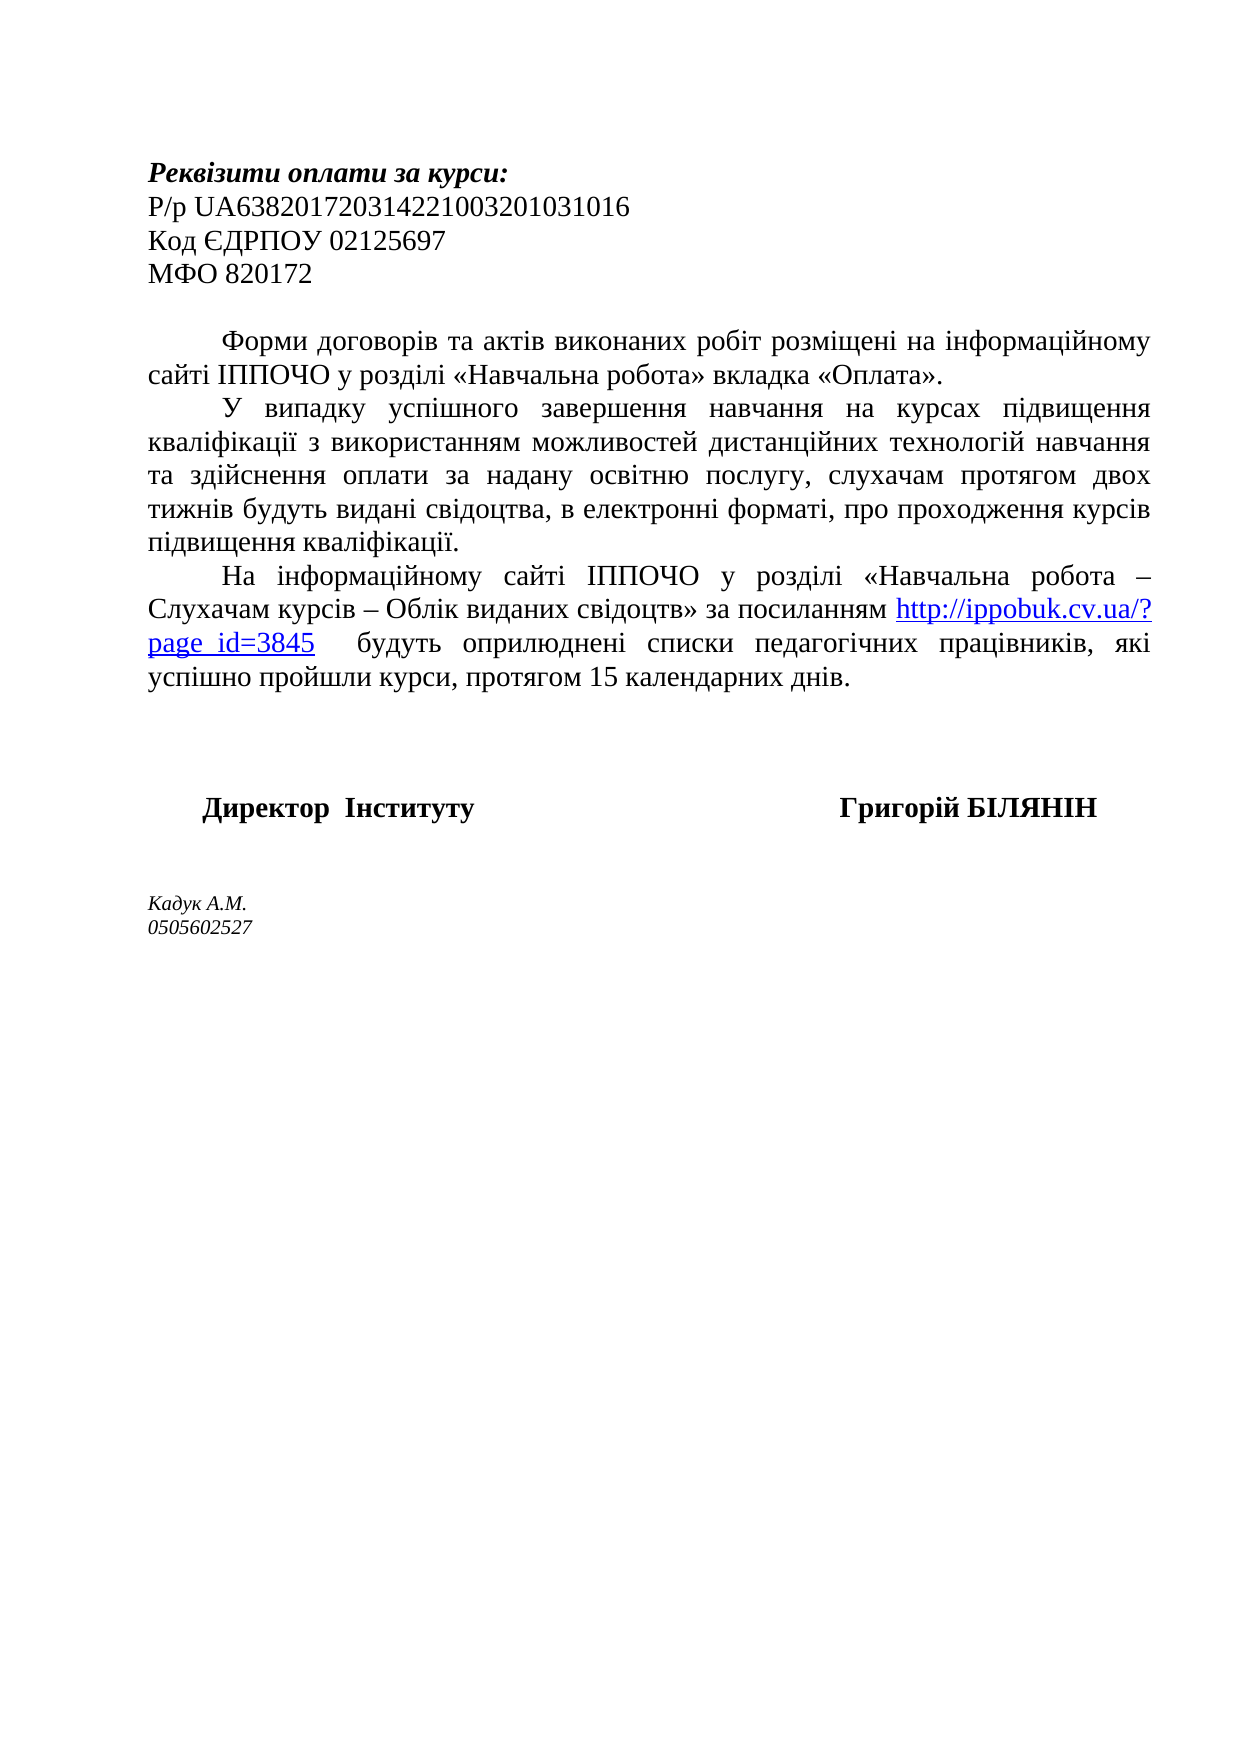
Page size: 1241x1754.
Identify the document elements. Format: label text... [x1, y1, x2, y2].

text Р/р UA638201720314221003201031016 [148, 189, 1152, 223]
text Форми договорів та актів виконаних робіт розміщені на інформаційному сайті ІППОЧО у розділі «Навчальна робота» вкладка «Оплата». [148, 323, 1152, 390]
text Директор Інституту Григорій БІЛЯНІН [148, 791, 1152, 824]
text МФО 820172 [148, 256, 1152, 290]
text Кадук А.М. [148, 891, 1152, 915]
text 0505602527 [148, 915, 1152, 939]
text У випадку успішного завершення навчання на курсах підвищення кваліфікації з використанням можливостей дистанційних технологій навчання та здійснення оплати за надану освітню послугу, слухачам протягом двох тижнів будуть видані свідоцтва, в електронні форматі, про проходження курсів підвищення кваліфікації. [148, 390, 1152, 558]
text На інформаційному сайті ІППОЧО у розділі «Навчальна робота – Слухачам курсів – Облік виданих свідоцтв» за посиланням http://ippobuk.cv.ua/?page_id=3845 будуть оприлюднені списки педагогічних працівників, які успішно пройшли курси, протягом 15 календарних днів. [148, 558, 1152, 692]
text Код ЄДРПОУ 02125697 [148, 223, 1152, 256]
text Реквізити оплати за курси: [148, 156, 1152, 189]
